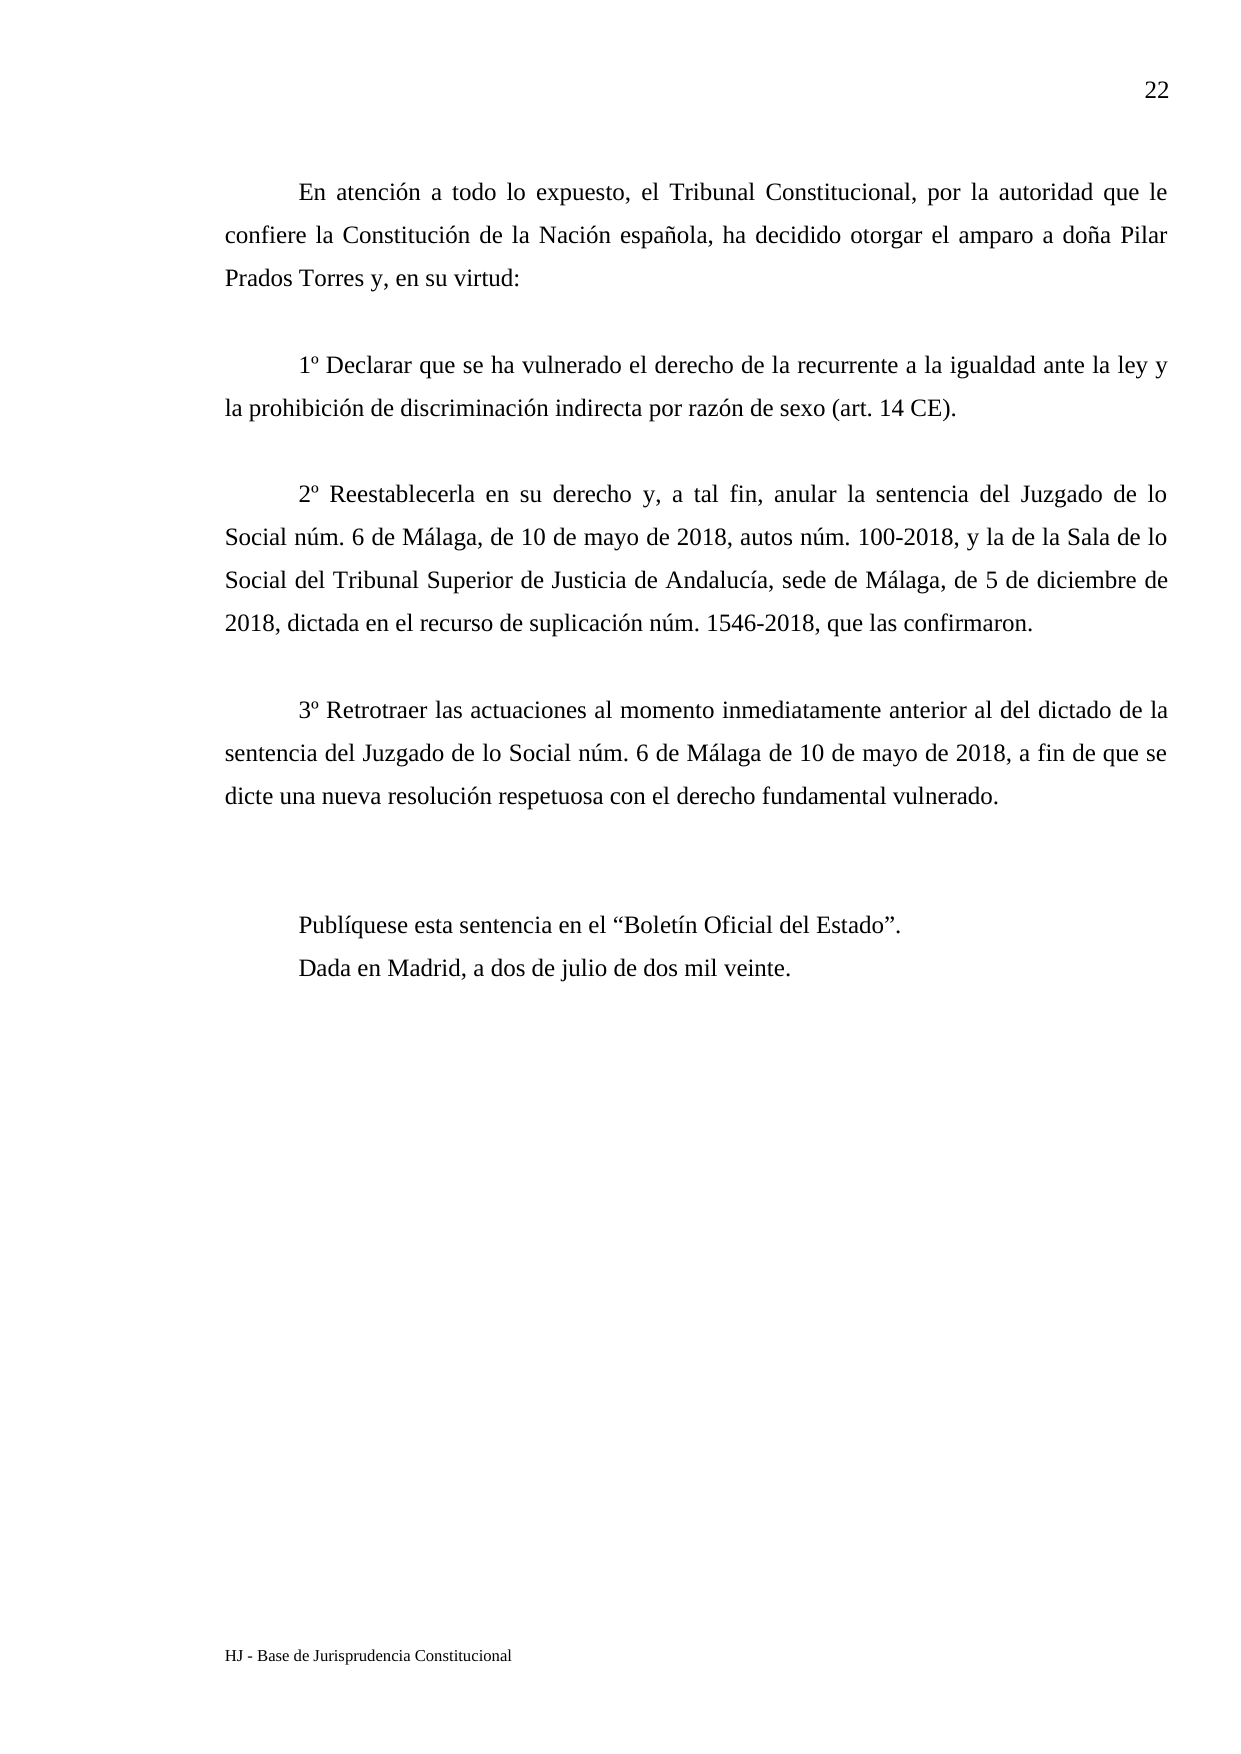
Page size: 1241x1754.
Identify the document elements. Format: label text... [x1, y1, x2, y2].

text 1º Declarar que se ha vulnerado el derecho de la recurrente a la igualdad ante la ley y la prohibición de discriminación indirecta por razón de sexo (art. 14 CE). [224, 350, 1169, 422]
text Dada en Madrid, a dos de julio de dos mil veinte. [224, 953, 1169, 982]
text En atención a todo lo expuesto, el Tribunal Constitucional, por la autoridad que le confiere la Constitución de la Nación española, ha decidido otorgar el amparo a doña Pilar Prados Torres y, en su virtud: [224, 177, 1169, 292]
text Publíquese esta sentencia en el “Boletín Oficial del Estado”. [224, 910, 1169, 939]
text 3º Retrotraer las actuaciones al momento inmediatamente anterior al del dictado de la sentencia del Juzgado de lo Social núm. 6 de Málaga de 10 de mayo de 2018, a fin de que se dicte una nueva resolución respetuosa con el derecho fundamental vulnerado. [224, 695, 1169, 810]
text 2º Reestablecerla en su derecho y, a tal fin, anular la sentencia del Juzgado de lo Social núm. 6 de Málaga, de 10 de mayo de 2018, autos núm. 100-2018, y la de la Sala de lo Social del Tribunal Superior de Justicia de Andalucía, sede de Málaga, de 5 de diciembre de 2018, dictada en el recurso de suplicación núm. 1546-2018, que las confirmaron. [224, 479, 1169, 637]
